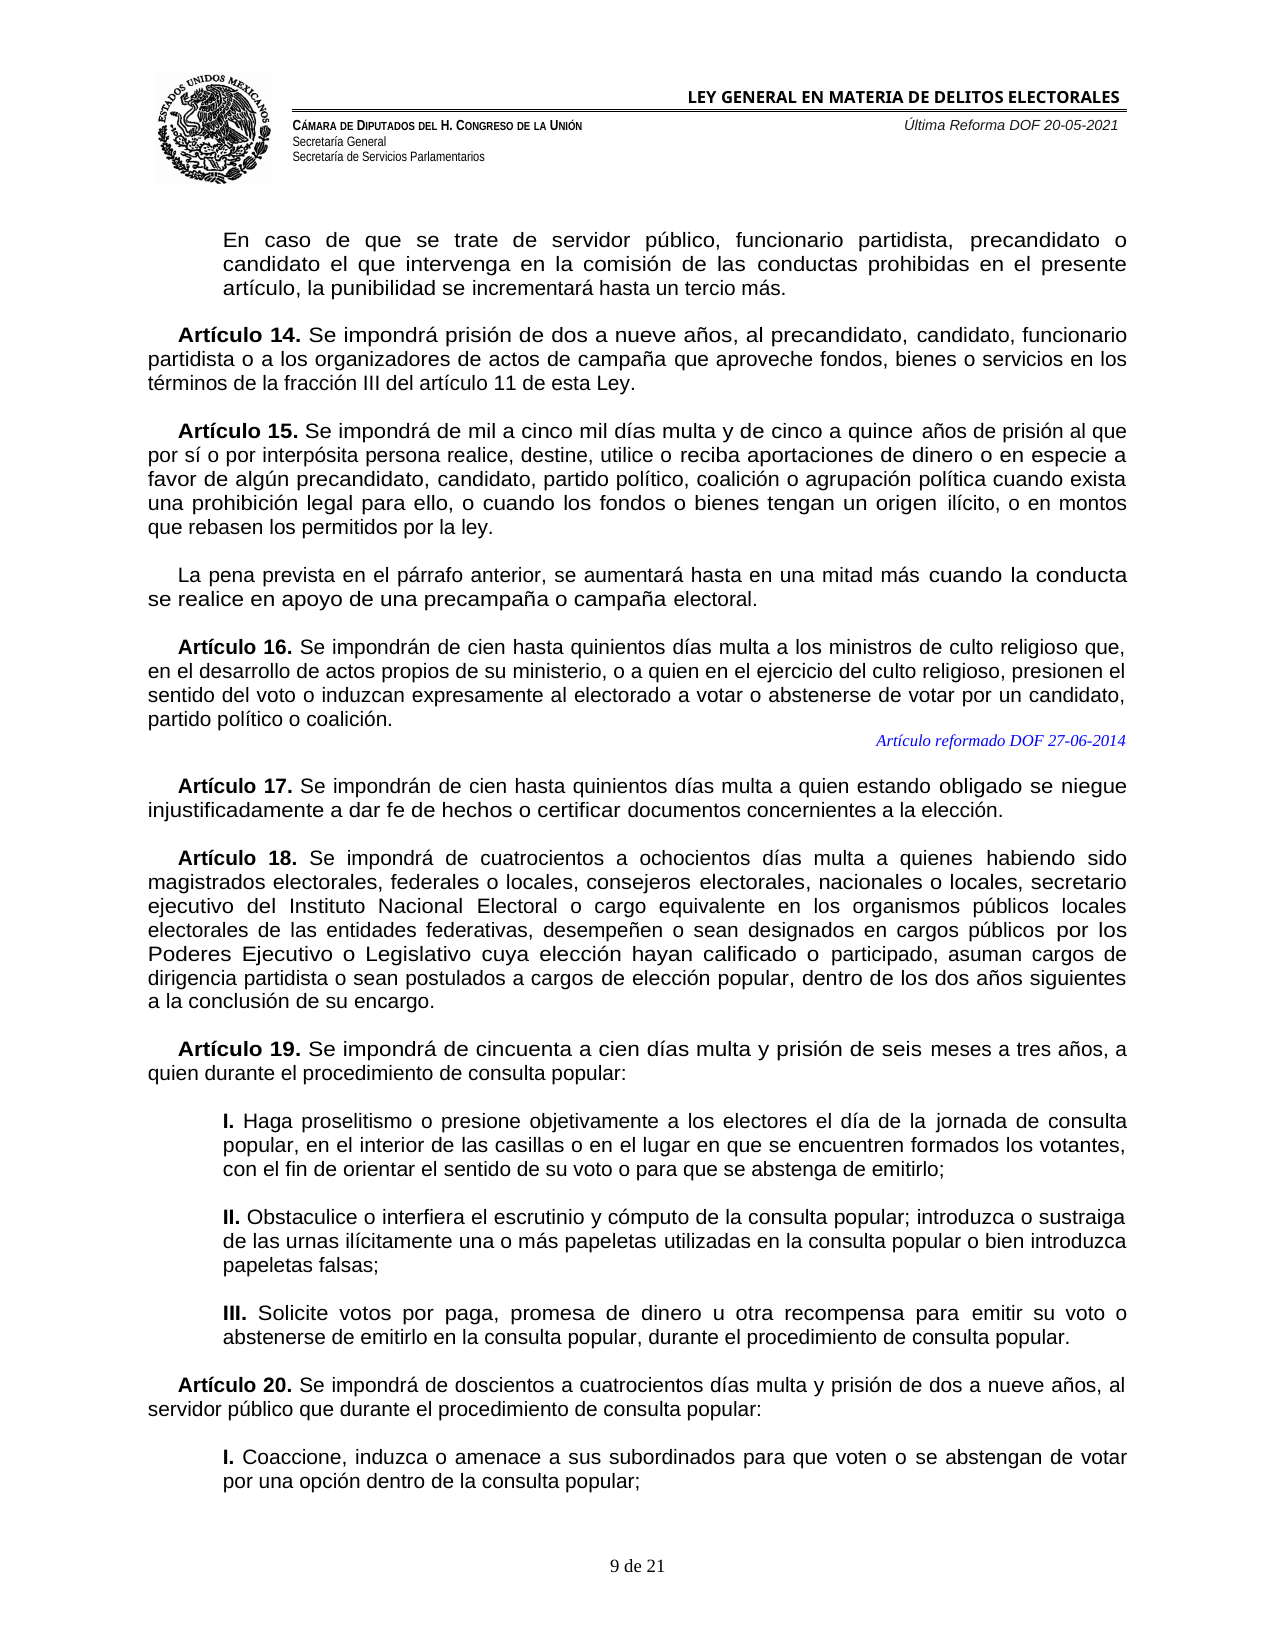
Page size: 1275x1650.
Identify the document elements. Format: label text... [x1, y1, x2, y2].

text Artículo 16. Se impondrán de cien hasta quinientos días multa a los ministros de culto religioso que, en el desarrollo de actos propios de su ministerio, o a quien en el ejercicio del culto religioso, presionen el sentido del voto o induzcan expresamente al electorado a votar o abstenerse de votar por un candidato, partido político o coalición. [148, 635, 1127, 731]
text Artículo 14. Se impondrá prisión de dos a nueve años, al precandidato, candidato, funcionario partidista o a los organizadores de actos de campaña que aproveche fondos, bienes o servicios en los términos de la fracción III del artículo 11 de esta Ley. [148, 323, 1127, 395]
text I. Coaccione, induzca o amenace a sus subordinados para que voten o se abstengan de votar por una opción dentro de la consulta popular; [223, 1444, 1127, 1492]
text Artículo 18. Se impondrá de cuatrocientos a ochocientos días multa a quienes habiendo sido magistrados electorales, federales o locales, consejeros electorales, nacionales o locales, secretario ejecutivo del Instituto Nacional Electoral o cargo equivalente en los organismos públicos locales electorales de las entidades federativas, desempeñen o sean designados en cargos públicos por los Poderes Ejecutivo o Legislativo cuya elección hayan calificado o participado, asuman cargos de dirigencia partidista o sean postulados a cargos de elección popular, dentro de los dos años siguientes a la conclusión de su encargo. [148, 846, 1127, 1013]
text Artículo 17. Se impondrán de cien hasta quinientos días multa a quien estando obligado se niegue injustificadamente a dar fe de hechos o certificar documentos concernientes a la elección. [148, 774, 1127, 822]
text III. Solicite votos por paga, promesa de dinero u otra recompensa para emitir su voto o abstenerse de emitirlo en la consulta popular, durante el procedimiento de consulta popular. [223, 1301, 1127, 1349]
text La pena prevista en el párrafo anterior, se aumentará hasta en una mitad más cuando la conducta se realice en apoyo de una precampaña o campaña electoral. [148, 563, 1127, 611]
text Artículo 20. Se impondrá de doscientos a cuatrocientos días multa y prisión de dos a nueve años, al servidor público que durante el procedimiento de consulta popular: [148, 1373, 1127, 1421]
text I. Haga proselitismo o presione objetivamente a los electores el día de la jornada de consulta popular, en el interior de las casillas o en el lugar en que se encuentren formados los votantes, con el fin de orientar el sentido de su voto o para que se abstenga de emitirlo; [223, 1109, 1127, 1181]
text II. Obstaculice o interfiera el escrutinio y cómputo de la consulta popular; introduzca o sustraiga de las urnas ilícitamente una o más papeletas utilizadas en la consulta popular o bien introduzca papeletas falsas; [223, 1205, 1127, 1277]
text En caso de que se trate de servidor público, funcionario partidista, precandidato o candidato el que intervenga en la comisión de las conductas prohibidas en el presente artículo, la punibilidad se incrementará hasta un tercio más. [223, 227, 1127, 299]
text Artículo 19. Se impondrá de cincuenta a cien días multa y prisión de seis meses a tres años, a quien durante el procedimiento de consulta popular: [148, 1037, 1127, 1085]
text Artículo reformado DOF 27-06-2014 [148, 731, 1127, 750]
text Artículo 15. Se impondrá de mil a cinco mil días multa y de cinco a quince años de prisión al que por sí o por interpósita persona realice, destine, utilice o reciba aportaciones de dinero o en especie a favor de algún precandidato, candidato, partido político, coalición o agrupación política cuando exista una prohibición legal para ello, o cuando los fondos o bienes tengan un origen ilícito, o en montos que rebasen los permitidos por la ley. [148, 419, 1127, 539]
